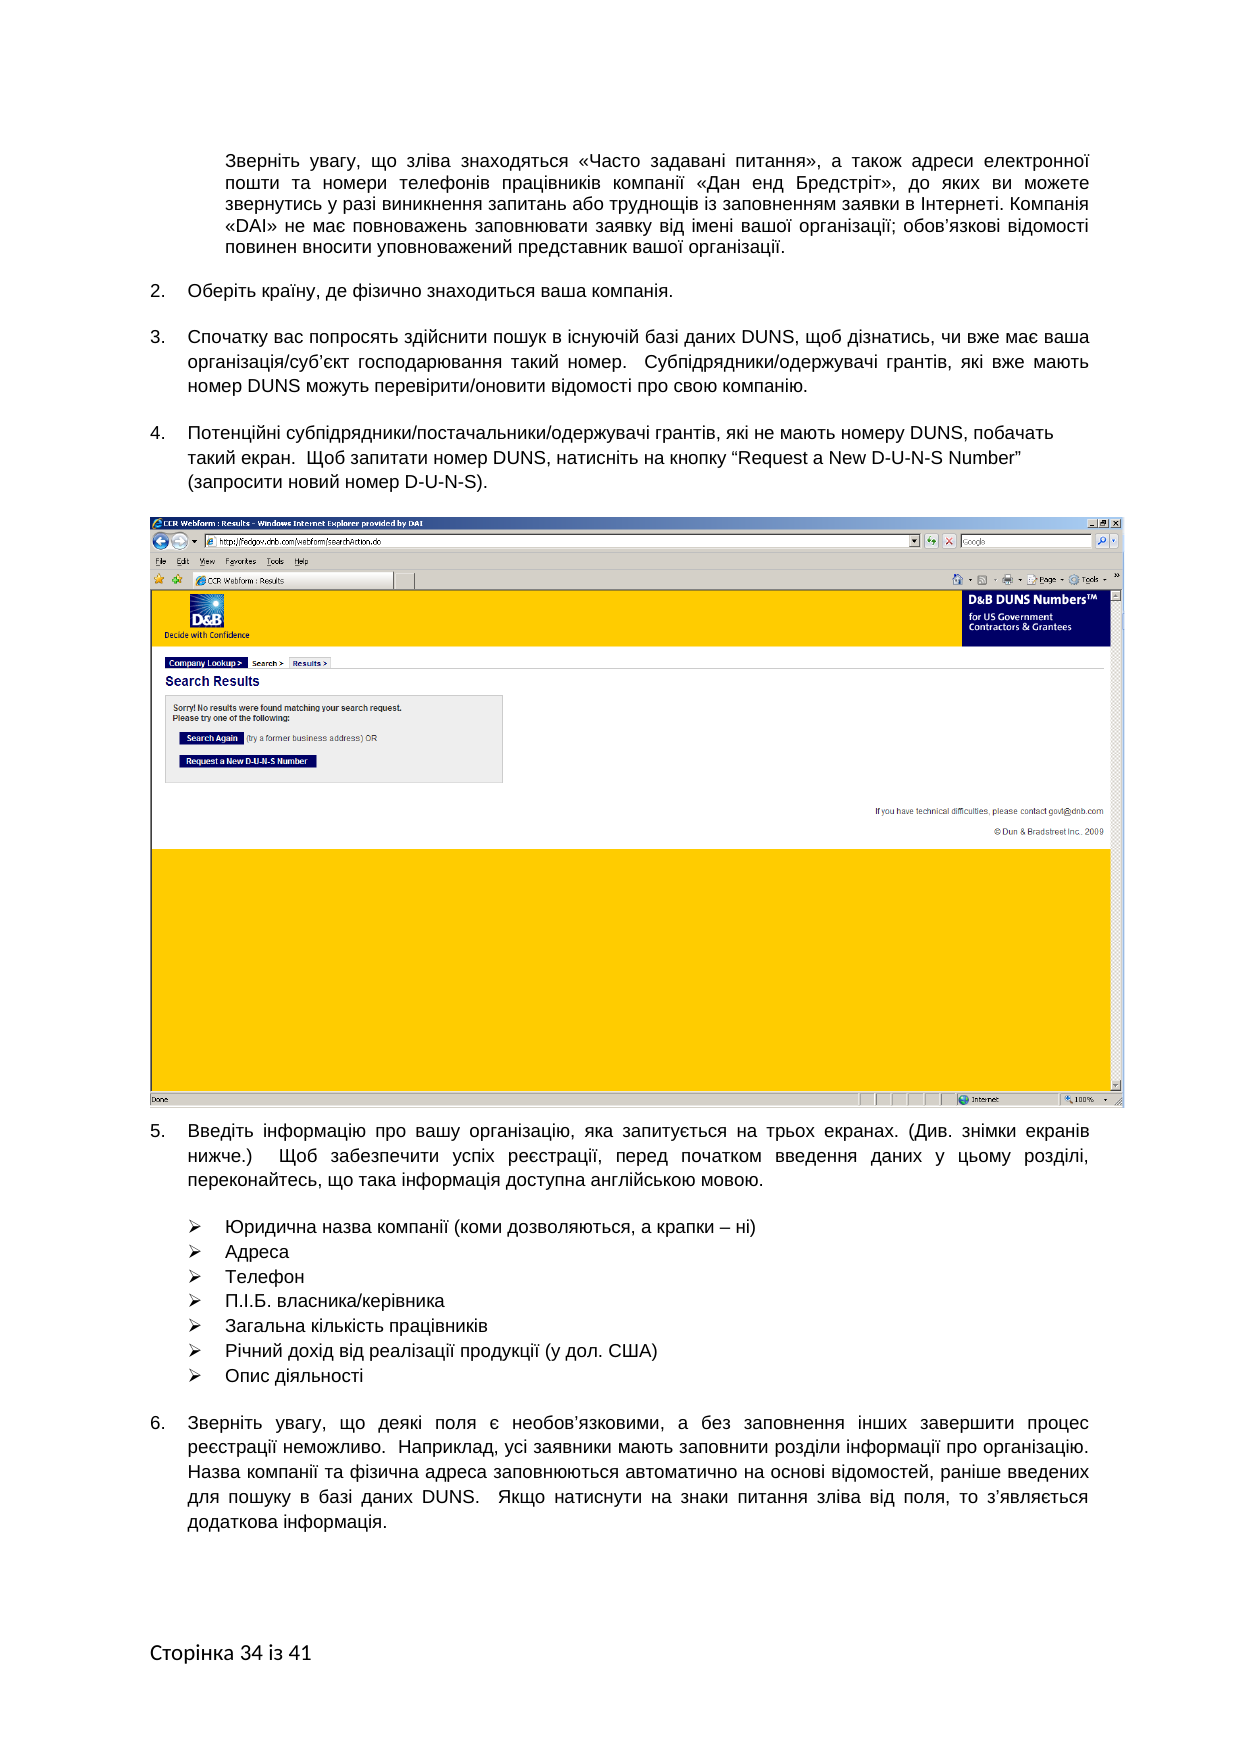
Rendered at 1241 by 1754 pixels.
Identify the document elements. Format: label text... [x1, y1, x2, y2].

list Юридична назва компанії (коми дозволяються, а крапки – ні) [187, 1216, 1090, 1237]
list Введіть інформацію про вашу організацію, яка запитується на трьох екранах. (Див. знімки екранів нижче.) Щоб забезпечити успіх реєстрації, перед початком введення даних у цьому розділі, переконайтесь, що така інформація доступна англійською мовою. [150, 1120, 1090, 1191]
list Опис діяльності [187, 1365, 1090, 1387]
list Загальна кількість працівників [187, 1315, 1090, 1337]
list Адреса [187, 1241, 1090, 1262]
list Річний дохід від реалізації продукції (у дол. США) [187, 1340, 1090, 1362]
list Зверніть увагу, що деякі поля є необов’язковими, а без заповнення інших завершити процес реєстрації неможливо. Наприклад, усі заявники мають заповнити розділи інформації про організацію. Назва компанії та фізична адреса заповнюються автоматично на основі відомостей, раніше введених для пошуку в базі даних DUNS. Якщо натиснути на знаки питання зліва від поля, то з’являється додаткова інформація. [150, 1411, 1090, 1532]
list Спочатку вас попросять здійснити пошук в існуючій базі даних DUNS, щоб дізнатись, чи вже має ваша організація/суб’єкт господарювання такий номер. Субпідрядники/одержувачі грантів, які вже мають номер DUNS можуть перевірити/оновити відомості про свою компанію. [150, 326, 1090, 397]
list П.І.Б. власника/керівника [187, 1290, 1090, 1312]
list Телефон [187, 1265, 1090, 1287]
picture [150, 517, 1125, 1108]
list Зверніть увагу, що зліва знаходяться «Часто задавані питання», а також адреси електронної пошти та номери телефонів працівників компанії «Дан енд Бредстріт», до яких ви можете звернутись у разі виникнення запитань або труднощів із заповненням заявки в Інтернеті. Компанія «DAI» не має повноважень заповнювати заявку від імені вашої організації; обов’язкові відомості повинен вносити уповноважений представник вашої організації. [225, 150, 1090, 258]
list Потенційні субпідрядники/постачальники/одержувачі грантів, які не мають номеру DUNS, побачать такий екран. Щоб запитати номер DUNS, натисніть на кнопку “Request a New D-U-N-S Number” (запросити новий номер D-U-N-S). [150, 422, 1090, 493]
list Оберіть країну, де фізично знаходиться ваша компанія. [150, 279, 1090, 301]
